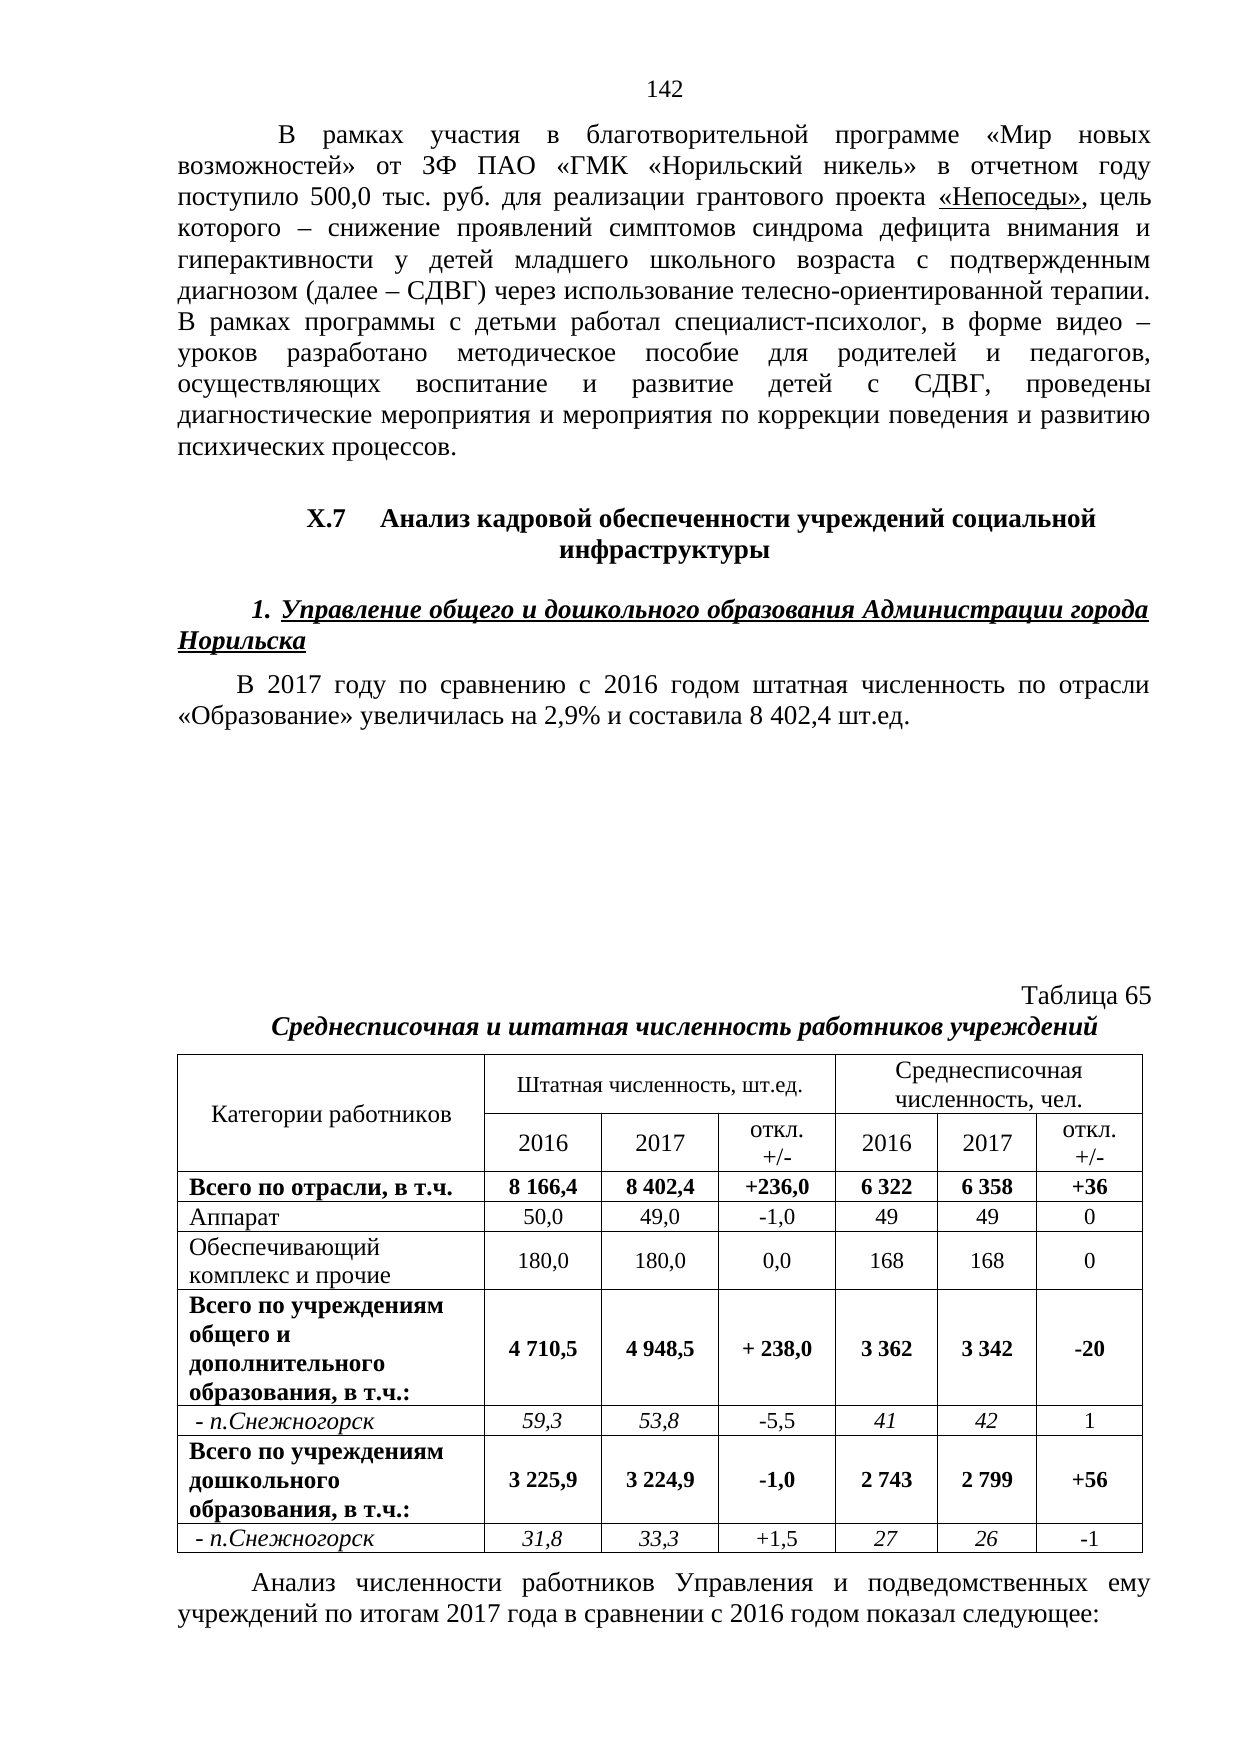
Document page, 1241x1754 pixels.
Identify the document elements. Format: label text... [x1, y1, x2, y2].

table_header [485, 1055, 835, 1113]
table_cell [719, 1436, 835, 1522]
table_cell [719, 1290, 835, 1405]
subtitle Анализ кадровой обеспеченности учреждений социальной инфраструктуры [177, 502, 1152, 564]
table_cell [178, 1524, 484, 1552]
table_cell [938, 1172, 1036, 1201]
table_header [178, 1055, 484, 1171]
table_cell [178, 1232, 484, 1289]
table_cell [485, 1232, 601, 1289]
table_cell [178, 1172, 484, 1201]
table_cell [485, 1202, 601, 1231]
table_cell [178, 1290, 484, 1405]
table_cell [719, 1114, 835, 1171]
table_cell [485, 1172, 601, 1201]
list Таблица 65 [271, 979, 1152, 1010]
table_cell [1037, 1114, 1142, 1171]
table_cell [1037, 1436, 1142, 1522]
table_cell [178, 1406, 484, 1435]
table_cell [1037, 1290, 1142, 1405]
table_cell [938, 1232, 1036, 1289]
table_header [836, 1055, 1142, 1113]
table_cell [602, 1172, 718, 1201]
list Управление общего и дошкольного образования Администрации города Норильска [177, 593, 1152, 655]
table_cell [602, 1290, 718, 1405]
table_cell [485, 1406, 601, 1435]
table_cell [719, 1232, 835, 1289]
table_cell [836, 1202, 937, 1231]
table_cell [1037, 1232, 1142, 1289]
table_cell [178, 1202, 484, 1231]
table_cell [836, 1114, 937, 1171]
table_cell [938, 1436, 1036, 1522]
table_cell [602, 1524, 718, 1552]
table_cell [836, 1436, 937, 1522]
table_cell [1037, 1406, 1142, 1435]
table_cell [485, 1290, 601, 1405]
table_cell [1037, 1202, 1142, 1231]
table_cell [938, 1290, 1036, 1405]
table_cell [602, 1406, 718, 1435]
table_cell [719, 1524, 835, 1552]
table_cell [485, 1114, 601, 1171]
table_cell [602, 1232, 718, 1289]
text В 2017 году по сравнению с 2016 годом штатная численность по отрасли «Образование» увеличилась на 2,9% и составила 8 402,4 шт.ед. [177, 668, 1152, 730]
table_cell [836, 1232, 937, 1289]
list Среднесписочная и штатная численность работников учреждений [271, 1010, 1152, 1042]
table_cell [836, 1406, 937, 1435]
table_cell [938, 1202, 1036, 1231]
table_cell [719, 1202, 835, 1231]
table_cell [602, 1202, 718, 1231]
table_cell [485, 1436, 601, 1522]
text Анализ численности работников Управления и подведомственных ему учреждений по итогам 2017 года в сравнении с 2016 годом показал следующее: [177, 1566, 1152, 1628]
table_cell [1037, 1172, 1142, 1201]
text В рамках участия в благотворительной программе «Мир новых возможностей» от ЗФ ПАО «ГМК «Норильский никель» в отчетном году поступило 500,0 тыс. руб. для реализации грантового проекта «Непоседы», цель которого – снижение проявлений симптомов синдрома дефицита внимания и гиперактивности у детей младшего школьного возраста с подтвержденным диагнозом (далее – СДВГ) через использование телесно-ориентированной терапии. В рамках программы с детьми работал специалист-психолог, в форме видео – уроков разработано методическое пособие для родителей и педагогов, осуществляющих воспитание и развитие детей с СДВГ, проведены диагностические мероприятия и мероприятия по коррекции поведения и развитию психических процессов. [177, 118, 1152, 461]
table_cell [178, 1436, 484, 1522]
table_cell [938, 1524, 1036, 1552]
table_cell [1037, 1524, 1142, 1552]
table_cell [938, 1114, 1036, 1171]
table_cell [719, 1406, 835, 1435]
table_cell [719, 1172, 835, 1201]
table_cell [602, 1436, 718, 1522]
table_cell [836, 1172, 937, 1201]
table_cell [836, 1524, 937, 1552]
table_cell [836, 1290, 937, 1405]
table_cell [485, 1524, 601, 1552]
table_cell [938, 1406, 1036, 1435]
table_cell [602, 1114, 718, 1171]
